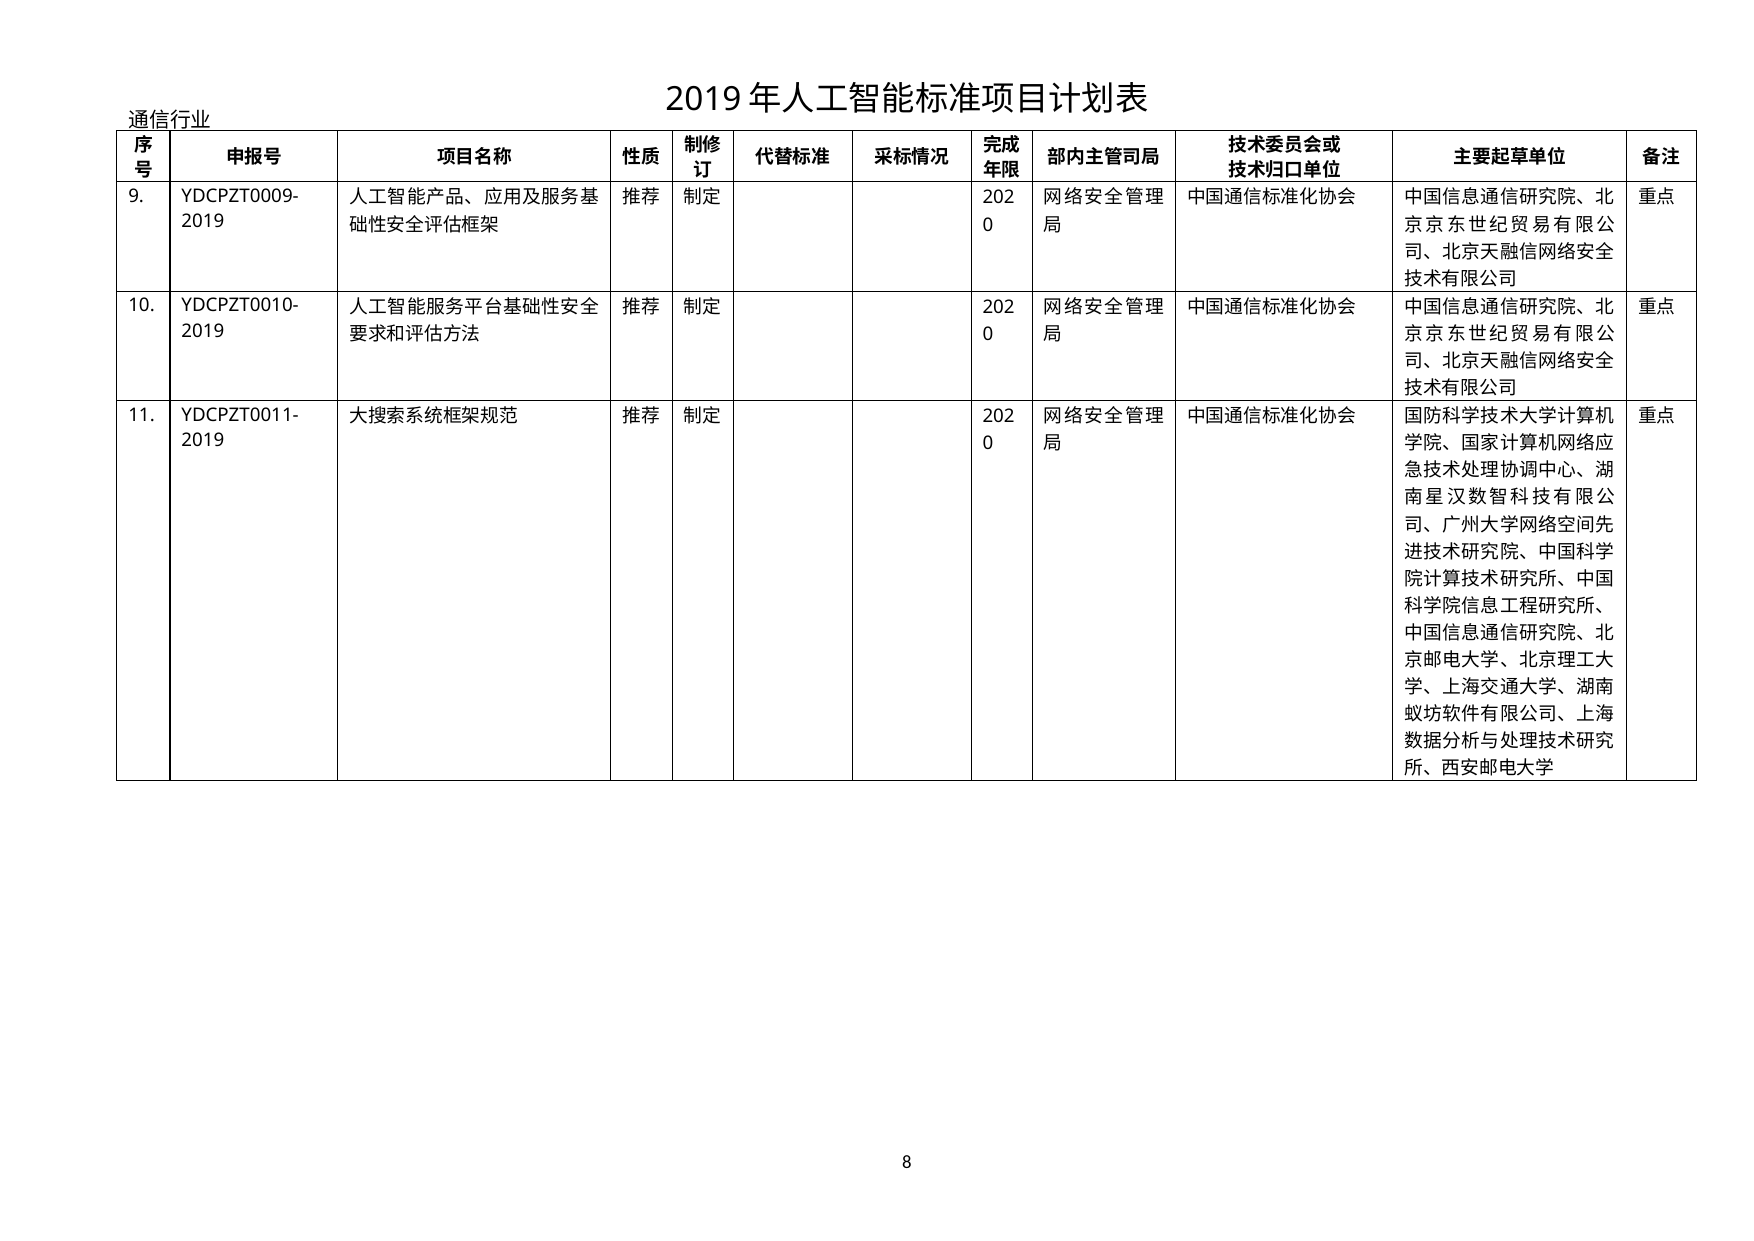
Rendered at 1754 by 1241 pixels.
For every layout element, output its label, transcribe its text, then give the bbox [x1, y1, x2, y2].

table_cell 2020 [972, 182, 1032, 291]
table_cell 性质 [611, 131, 672, 181]
table_cell 网络安全管理局 [1033, 401, 1175, 780]
table_cell 推荐 [611, 401, 672, 780]
table_cell 申报号 [171, 131, 337, 181]
table_cell 中国通信标准化协会 [1176, 401, 1392, 780]
table_cell 中国信息通信研究院、北京京东世纪贸易有限公司、北京天融信网络安全技术有限公司 [1393, 292, 1626, 400]
table_cell 中国通信标准化协会 [1176, 292, 1392, 400]
table_cell 重点 [1627, 292, 1696, 400]
table_cell 网络安全管理局 [1033, 182, 1175, 291]
table_cell 制定 [673, 292, 733, 400]
table_cell 人工智能产品、应用及服务基础性安全评估框架 [338, 182, 610, 291]
table_cell 2020 [972, 292, 1032, 400]
table_cell 采标情况 [853, 131, 971, 181]
table_cell 推荐 [611, 292, 672, 400]
table_cell [853, 182, 971, 291]
table_cell 重点 [1627, 401, 1696, 780]
table_cell YDCPZT0009-2019 [171, 182, 337, 291]
table_cell [734, 182, 852, 291]
table_cell 网络安全管理局 [1033, 292, 1175, 400]
table_cell [117, 292, 169, 400]
table_cell 代替标准 [734, 131, 852, 181]
table_cell [117, 401, 169, 780]
table_cell 中国通信标准化协会 [1176, 182, 1392, 291]
table_cell 人工智能服务平台基础性安全要求和评估方法 [338, 292, 610, 400]
table_cell [117, 182, 169, 291]
table_cell [853, 292, 971, 400]
table_cell 制定 [673, 182, 733, 291]
table_cell 项目名称 [338, 131, 610, 181]
table_cell [853, 401, 971, 780]
table_cell 制定 [673, 401, 733, 780]
table_cell 完成 年限 [972, 131, 1032, 181]
table_cell 主要起草单位 [1393, 131, 1626, 181]
table_cell [734, 292, 852, 400]
table_cell 序号 [117, 131, 169, 181]
table_cell YDCPZT0011-2019 [171, 401, 337, 780]
table_cell 国防科学技术大学计算机学院、国家计算机网络应急技术处理协调中心、湖南星汉数智科技有限公司、广州大学网络空间先进技术研究院、中国科学院计算技术研究所、中国科学院信息工程研究所、中国信息通信研究院、北京邮电大学、北京理工大学、上海交通大学、湖南蚁坊软件有限公司、上海数据分析与处理技术研究所、西安邮电大学 [1393, 401, 1626, 780]
table_cell 中国信息通信研究院、北京京东世纪贸易有限公司、北京天融信网络安全技术有限公司 [1393, 182, 1626, 291]
table_cell 技术委员会或 技术归口单位 [1176, 131, 1392, 181]
table_cell 大搜索系统框架规范 [338, 401, 610, 780]
table_header 2019年人工智能标准项目计划表 通信行业 [117, 91, 1696, 130]
table_cell 备注 [1627, 131, 1696, 181]
table_cell 重点 [1627, 182, 1696, 291]
table_cell 部内主管司局 [1033, 131, 1175, 181]
table_cell YDCPZT0010-2019 [171, 292, 337, 400]
table_cell 制修 订 [673, 131, 733, 181]
table_cell 2020 [972, 401, 1032, 780]
table_cell 推荐 [611, 182, 672, 291]
table_cell [734, 401, 852, 780]
